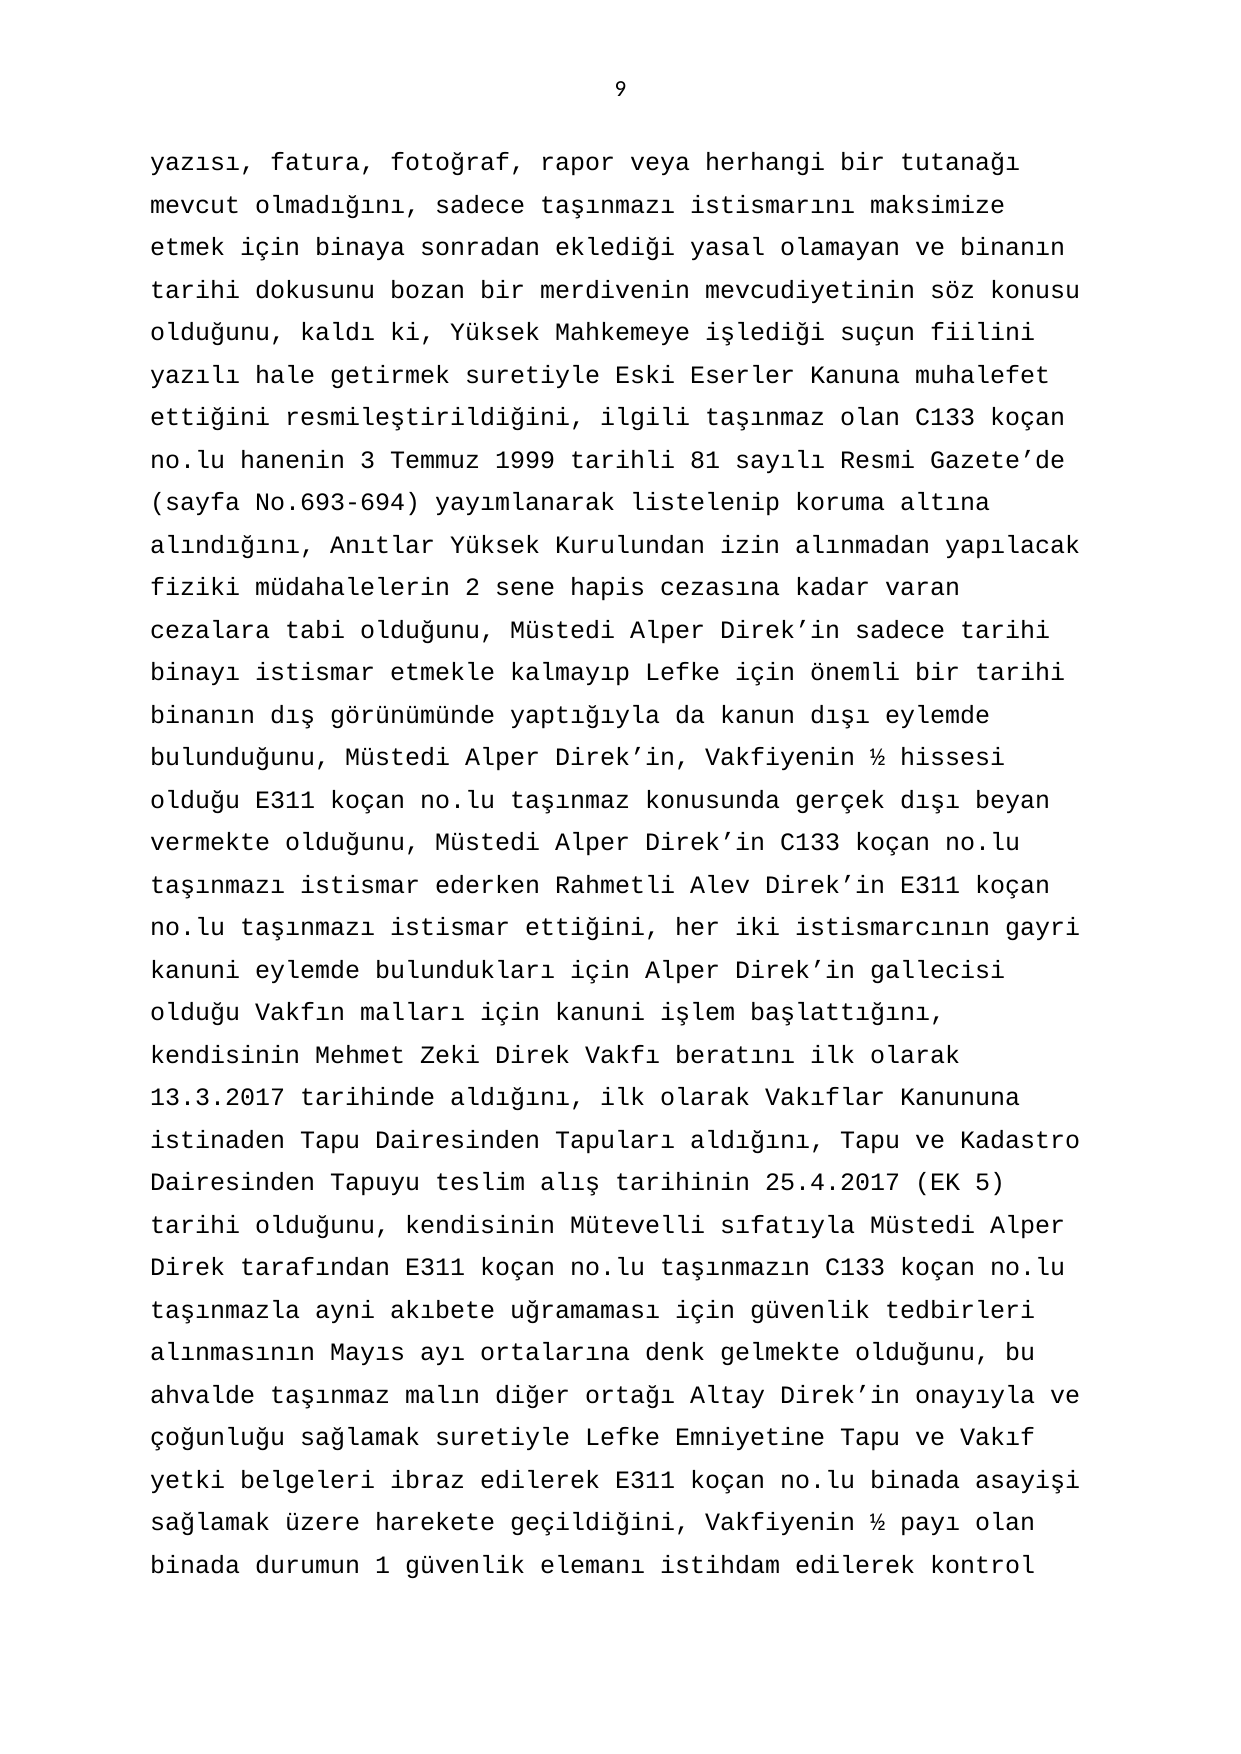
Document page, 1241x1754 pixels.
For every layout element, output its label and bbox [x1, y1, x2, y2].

list [150, 150, 1090, 1581]
